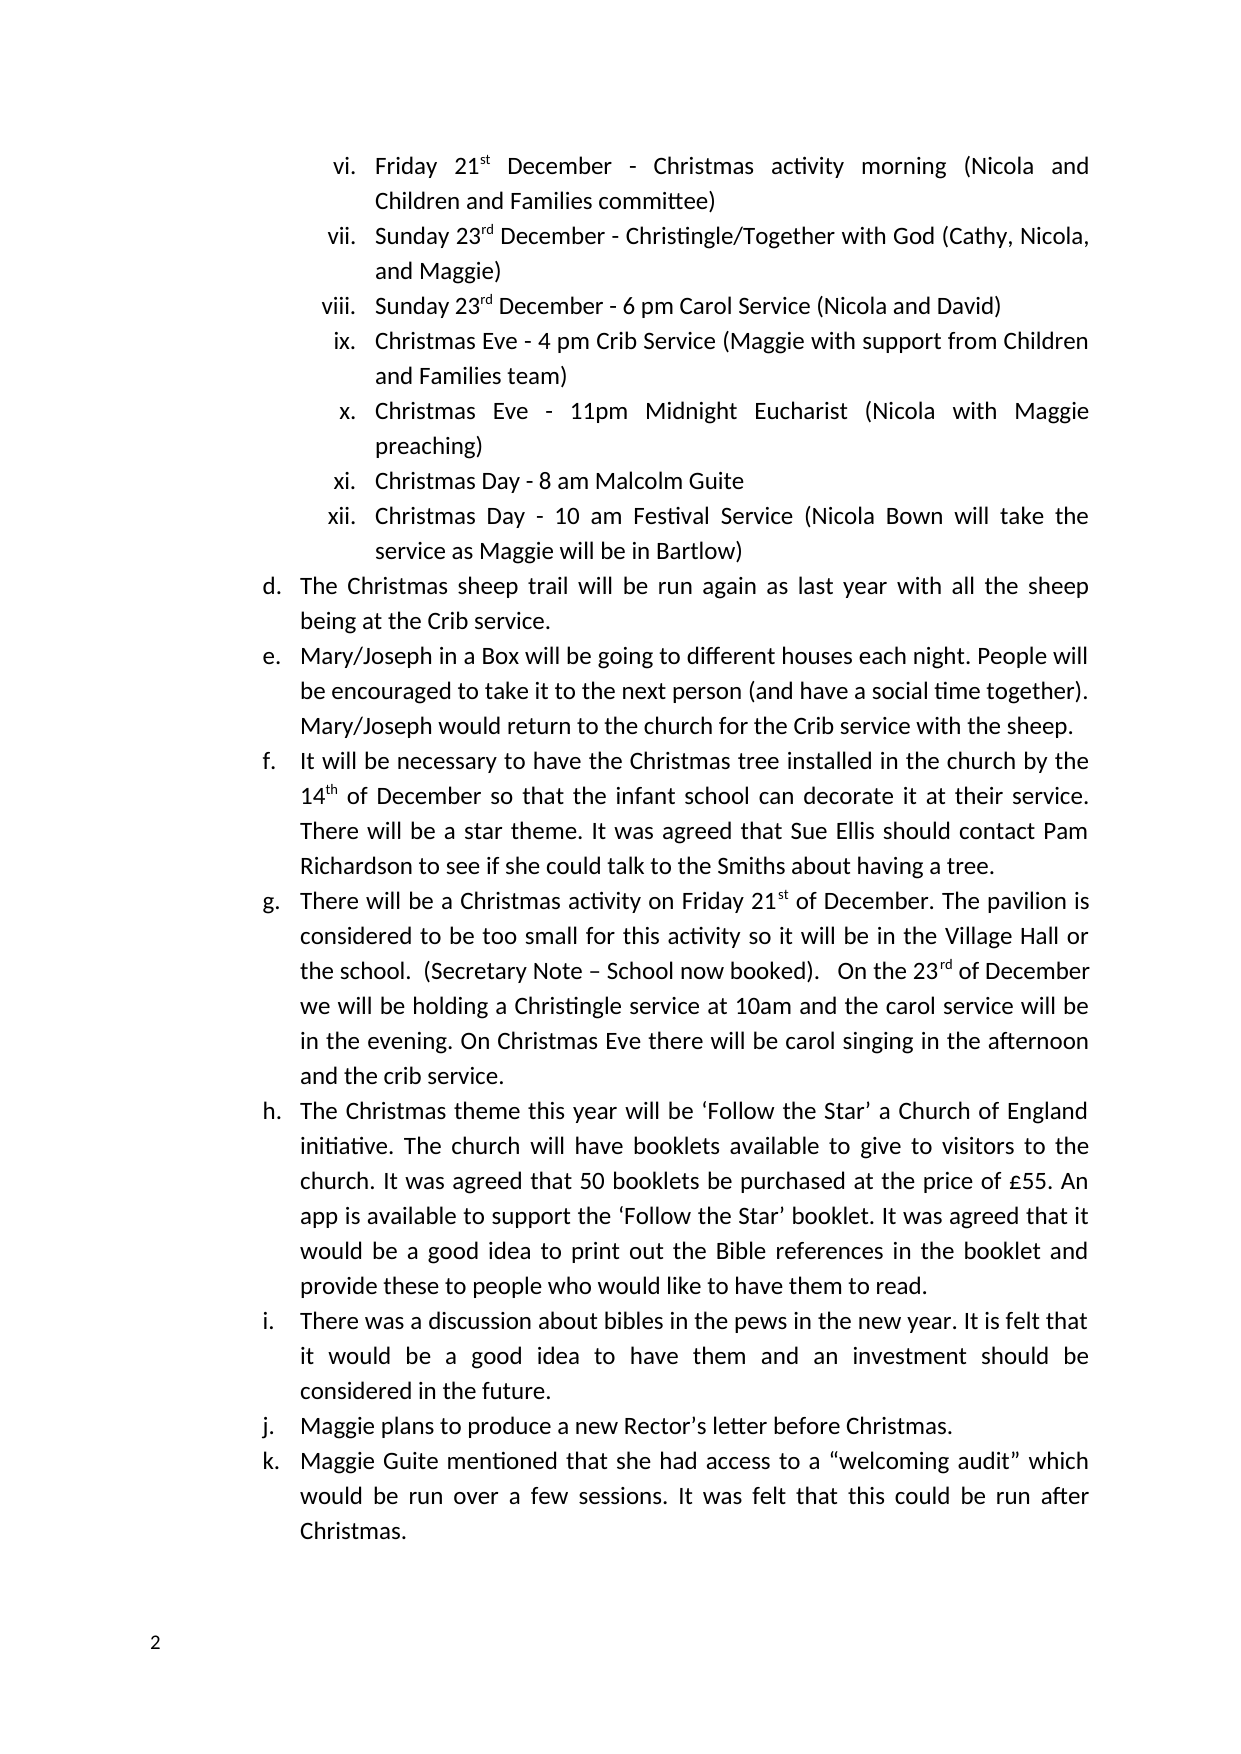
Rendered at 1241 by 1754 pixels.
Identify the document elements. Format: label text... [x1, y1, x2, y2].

list Mary/Joseph in a Box will be going to different houses each night. People will be encouraged to take it to the next person (and have a social time together). Mary/Joseph would return to the church for the Crib service with the sheep. [262, 640, 1090, 741]
list The Christmas sheep trail will be run again as last year with all the sheep being at the Crib service. [262, 570, 1090, 636]
list Maggie Guite mentioned that she had access to a “welcoming audit” which would be run over a few sessions. It was felt that this could be run after Christmas. [262, 1445, 1090, 1546]
list Christmas Eve - 11pm Midnight Eucharist (Nicola with Maggie preaching) [356, 395, 1090, 461]
list Sunday 23rd December - Christingle/Together with God (Cathy, Nicola, and Maggie) [356, 220, 1090, 286]
list Maggie plans to produce a new Rector’s letter before Christmas. [262, 1410, 1090, 1441]
list The Christmas theme this year will be ‘Follow the Star’ a Church of England initiative. The church will have booklets available to give to visitors to the church. It was agreed that 50 booklets be purchased at the price of £55. An app is available to support the ‘Follow the Star’ booklet. It was agreed that it would be a good idea to print out the Bible references in the booklet and provide these to people who would like to have them to read. [262, 1095, 1090, 1301]
list It will be necessary to have the Christmas tree installed in the church by the 14th of December so that the infant school can decorate it at their service. There will be a star theme. It was agreed that Sue Ellis should contact Pam Richardson to see if she could talk to the Smiths about having a tree. [262, 745, 1090, 881]
list There was a discussion about bibles in the pews in the new year. It is felt that it would be a good idea to have them and an investment should be considered in the future. [262, 1305, 1090, 1406]
list Christmas Day - 10 am Festival Service (Nicola Bown will take the service as Maggie will be in Bartlow) [356, 500, 1090, 566]
list Friday 21st December - Christmas activity morning (Nicola and Children and Families committee) [356, 150, 1090, 216]
list There will be a Christmas activity on Friday 21st of December. The pavilion is considered to be too small for this activity so it will be in the Village Hall or the school. (Secretary Note – School now booked). On the 23rd of December we will be holding a Christingle service at 10am and the carol service will be in the evening. On Christmas Eve there will be carol singing in the afternoon and the crib service. [262, 885, 1090, 1091]
list Christmas Day - 8 am Malcolm Guite [356, 465, 1090, 496]
list Sunday 23rd December - 6 pm Carol Service (Nicola and David) [356, 290, 1090, 321]
list Christmas Eve - 4 pm Crib Service (Maggie with support from Children and Families team) [356, 325, 1090, 391]
